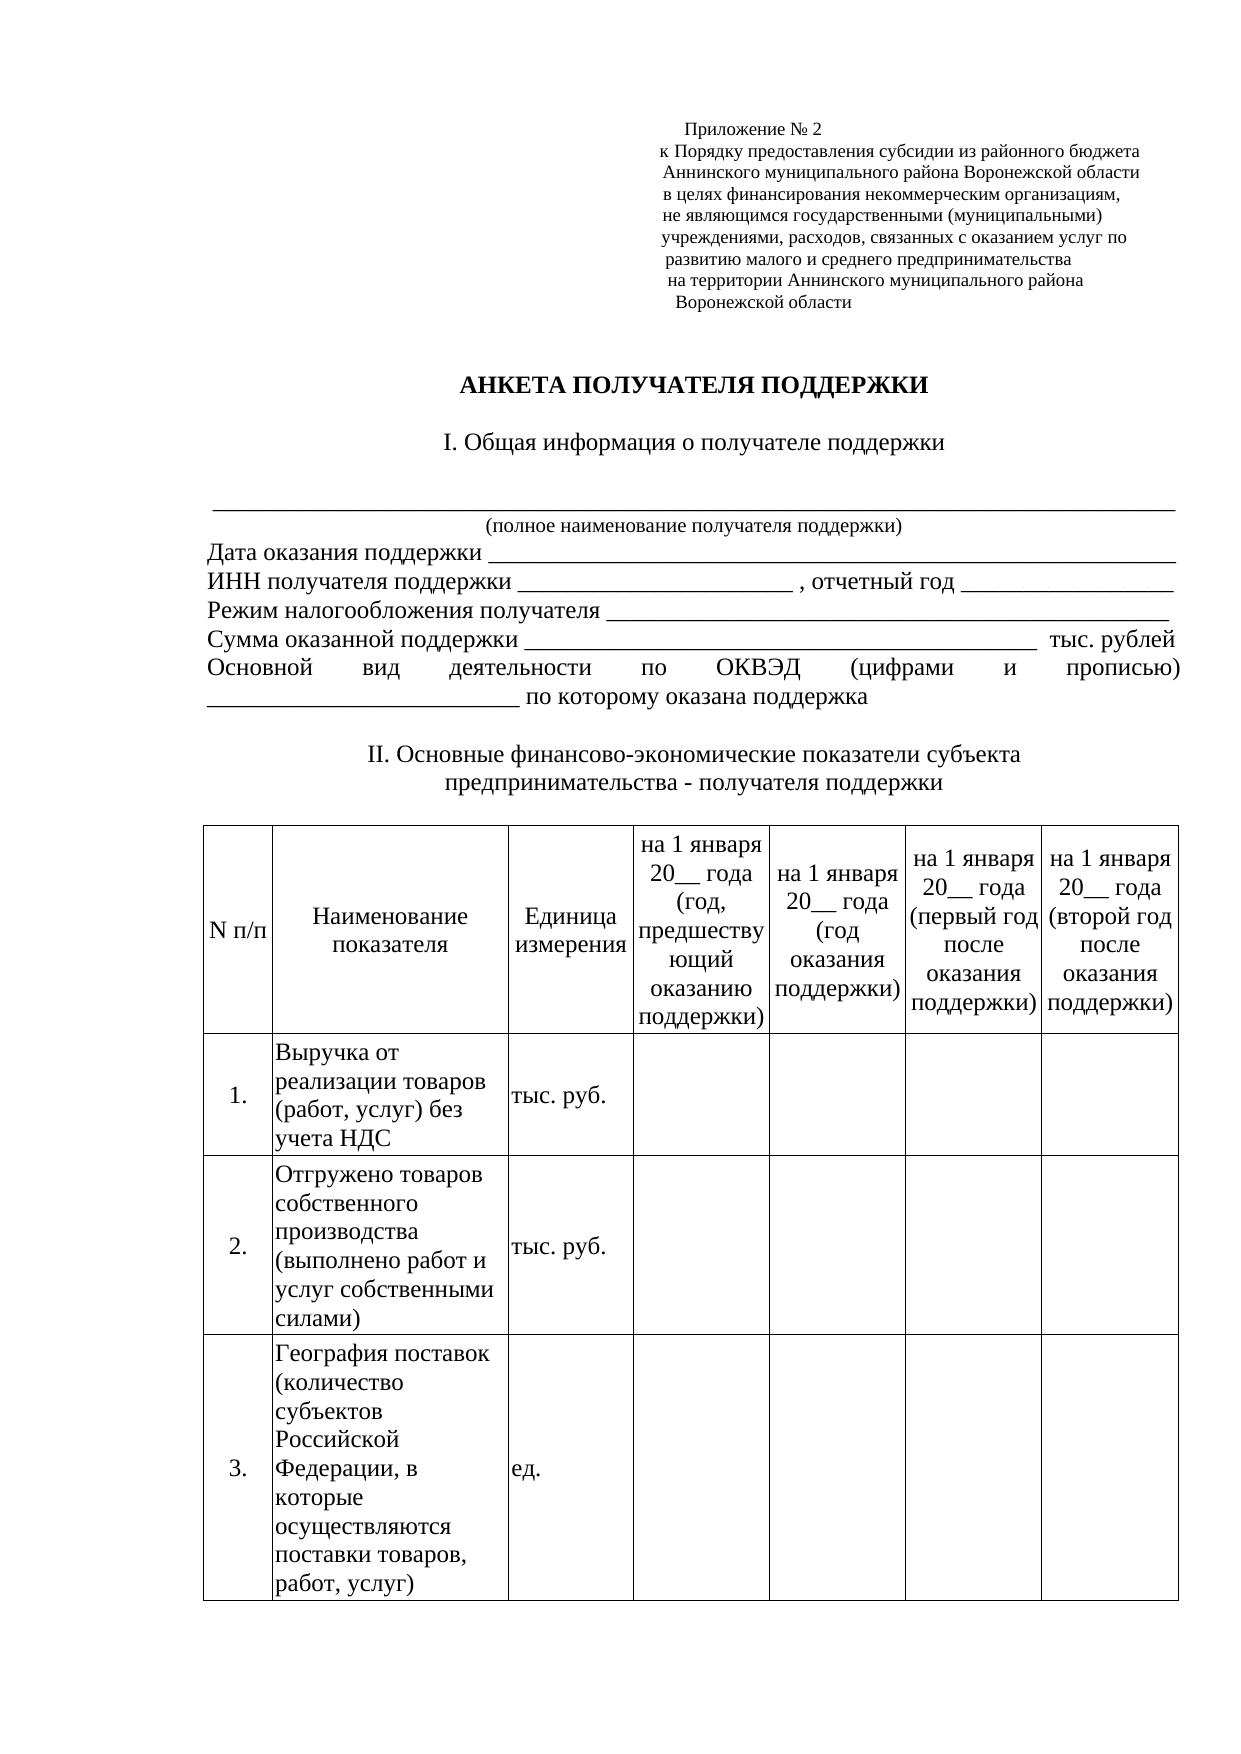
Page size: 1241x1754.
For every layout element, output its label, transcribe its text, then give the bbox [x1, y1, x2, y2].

table_cell [906, 1156, 1041, 1334]
table_header на 1 января 20__ года (год оказания поддержки) [770, 826, 905, 1033]
text в целях финансирования некоммерческим организациям, [207, 183, 1181, 204]
table_header N п/п [204, 826, 272, 1033]
text Дата оказания поддержки _______________________________________________________ [207, 537, 1181, 566]
text ИНН получателя поддержки ______________________ , отчетный год _________________ [207, 566, 1181, 595]
table_cell Отгружено товаров собственного производства (выполнено работ и услуг собственными силами) [273, 1156, 508, 1334]
table_cell 3. [204, 1335, 272, 1600]
text учреждениями, расходов, связанных с оказанием услуг по [207, 226, 1181, 247]
text АНКЕТА ПОЛУЧАТЕЛЯ ПОДДЕРЖКИ [207, 370, 1181, 398]
table_header Наименование показателя [273, 826, 508, 1033]
text I. Общая информация о получателе поддержки [207, 427, 1181, 456]
text Основной вид деятельности по ОКВЭД (цифрами и прописью) _________________________ по которому оказана поддержка [207, 652, 1181, 710]
text _____________________________________________________________________________ [207, 485, 1181, 513]
table_cell [634, 1335, 769, 1600]
table_cell ед. [509, 1335, 633, 1600]
table_cell [634, 1034, 769, 1155]
text Воронежской области [207, 291, 1181, 312]
table_cell [906, 1034, 1041, 1155]
text на территории Аннинского муниципального района [207, 269, 1181, 291]
table_cell [1042, 1156, 1178, 1334]
table_cell 1. [204, 1034, 272, 1155]
table_header на 1 января 20__ года (второй год после оказания поддержки) [1042, 826, 1178, 1033]
text Приложение № 2 [207, 118, 1181, 140]
text предпринимательства - получателя поддержки [207, 767, 1181, 796]
text развитию малого и среднего предпринимательства [207, 247, 1181, 269]
table_cell [1042, 1034, 1178, 1155]
table_cell [1042, 1335, 1178, 1600]
text II. Основные финансово-экономические показатели субъекта [207, 739, 1181, 767]
table_cell тыс. руб. [509, 1156, 633, 1334]
table_header на 1 января 20__ года (первый год после оказания поддержки) [906, 826, 1041, 1033]
table_cell [634, 1156, 769, 1334]
table_header Единица измерения [509, 826, 633, 1033]
table_cell [770, 1034, 905, 1155]
table_cell тыс. руб. [509, 1034, 633, 1155]
text Сумма оказанной поддержки _________________________________________ тыс. рублей [207, 624, 1181, 652]
table_cell 2. [204, 1156, 272, 1334]
text к Порядку предоставления субсидии из районного бюджета [207, 140, 1181, 161]
text (полное наименование получателя поддержки) [207, 513, 1181, 537]
table_cell Выручка от реализации товаров (работ, услуг) без учета НДС [273, 1034, 508, 1155]
text Режим налогообложения получателя _____________________________________________ [207, 595, 1181, 624]
table_cell География поставок (количество субъектов Российской Федерации, в которые осуществляются поставки товаров, работ, услуг) [273, 1335, 508, 1600]
table_header на 1 января 20__ года (год, предшествующий оказанию поддержки) [634, 826, 769, 1033]
table_cell [770, 1335, 905, 1600]
table_cell [770, 1156, 905, 1334]
text Аннинского муниципального района Воронежской области [207, 161, 1181, 183]
table_cell [906, 1335, 1041, 1600]
text не являющимся государственными (муниципальными) [207, 204, 1181, 226]
